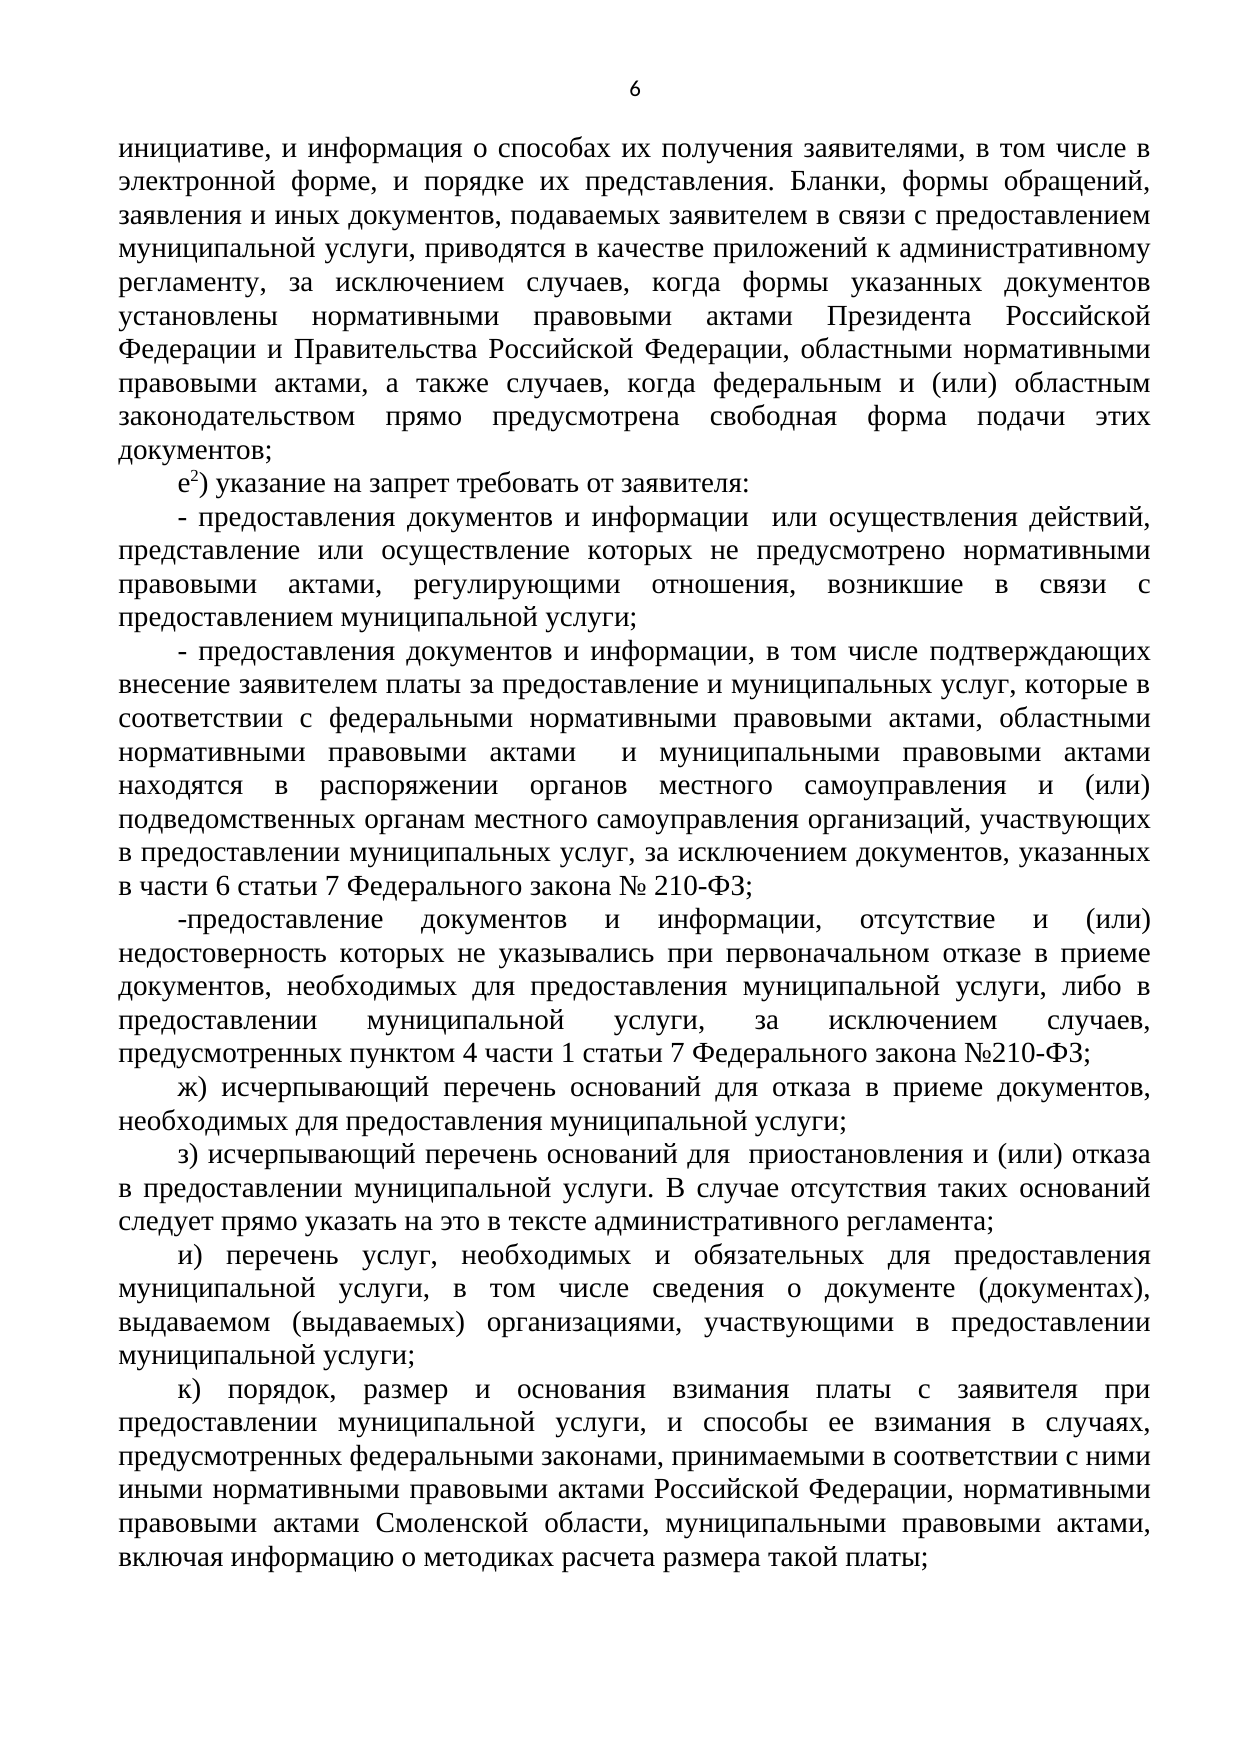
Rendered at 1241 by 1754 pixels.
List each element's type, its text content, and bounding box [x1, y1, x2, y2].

text з) исчерпывающий перечень оснований для приостановления и (или) отказа в предоставлении муниципальной услуги. В случае отсутствия таких оснований следует прямо указать на это в тексте административного регламента; [118, 1136, 1152, 1237]
text - предоставления документов и информации, в том числе подтверждающих внесение заявителем платы за предоставление и муниципальных услуг, которые в соответствии с федеральными нормативными правовыми актами, областными нормативными правовыми актами и муниципальными правовыми актами находятся в распоряжении органов местного самоуправления и (или) подведомственных органам местного самоуправления организаций, участвующих в предоставлении муниципальных услуг, за исключением документов, указанных в части 6 статьи 7 Федерального закона № 210-ФЗ; [118, 633, 1152, 901]
text -предоставление документов и информации, отсутствие и (или) недостоверность которых не указывались при первоначальном отказе в приеме документов, необходимых для предоставления муниципальной услуги, либо в предоставлении муниципальной услуги, за исключением случаев, предусмотренных пунктом 4 части 1 статьи 7 Федерального закона №210-ФЗ; [118, 901, 1152, 1069]
text ж) исчерпывающий перечень оснований для отказа в приеме документов, необходимых для предоставления муниципальной услуги; [118, 1069, 1152, 1136]
text - предоставления документов и информации или осуществления действий, представление или осуществление которых не предусмотрено нормативными правовыми актами, регулирующими отношения, возникшие в связи с предоставлением муниципальной услуги; [118, 499, 1152, 633]
text и) перечень услуг, необходимых и обязательных для предоставления муниципальной услуги, в том числе сведения о документе (документах), выдаваемом (выдаваемых) организациями, участвующими в предоставлении муниципальной услуги; [118, 1237, 1152, 1371]
text к) порядок, размер и основания взимания платы с заявителя при предоставлении муниципальной услуги, и способы ее взимания в случаях, предусмотренных федеральными законами, принимаемыми в соответствии с ними иными нормативными правовыми актами Российской Федерации, нормативными правовыми актами Смоленской области, муниципальными правовыми актами, включая информацию о методиках расчета размера такой платы; [118, 1371, 1152, 1572]
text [118, 130, 1152, 465]
text е2) указание на запрет требовать от заявителя: [118, 465, 1152, 499]
